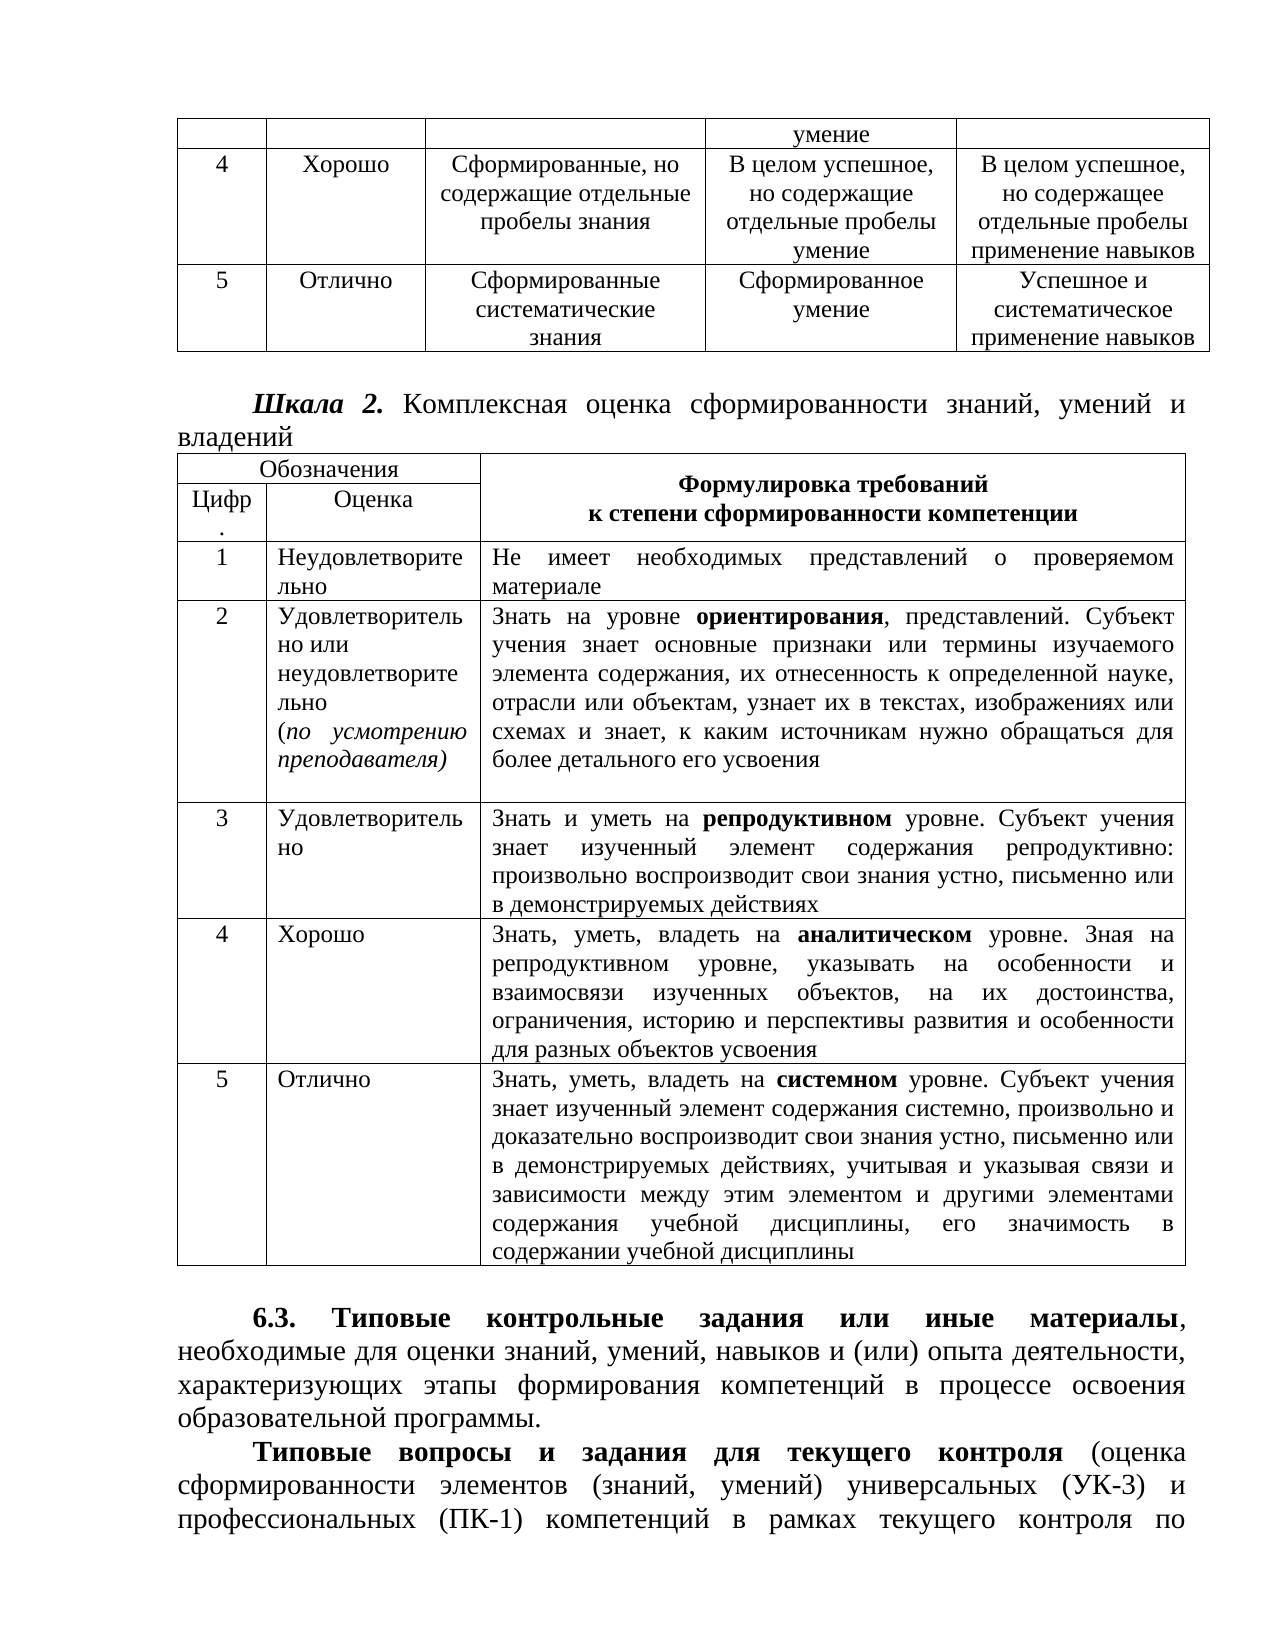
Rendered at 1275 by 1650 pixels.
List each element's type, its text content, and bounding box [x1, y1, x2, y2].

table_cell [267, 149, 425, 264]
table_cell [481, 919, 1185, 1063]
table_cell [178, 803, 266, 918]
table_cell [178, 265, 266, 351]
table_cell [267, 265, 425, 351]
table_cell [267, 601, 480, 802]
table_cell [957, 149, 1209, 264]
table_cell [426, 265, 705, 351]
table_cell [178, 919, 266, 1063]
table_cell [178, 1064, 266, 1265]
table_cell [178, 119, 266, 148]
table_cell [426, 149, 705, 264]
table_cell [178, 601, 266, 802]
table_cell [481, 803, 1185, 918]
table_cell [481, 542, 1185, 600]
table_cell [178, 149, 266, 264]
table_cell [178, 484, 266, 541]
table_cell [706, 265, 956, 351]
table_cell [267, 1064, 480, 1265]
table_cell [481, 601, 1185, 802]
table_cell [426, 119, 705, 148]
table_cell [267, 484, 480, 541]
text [177, 1434, 1186, 1534]
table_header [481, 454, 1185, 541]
text Шкала 2. Комплексная оценка сформированности знаний, умений и владений [177, 386, 1186, 453]
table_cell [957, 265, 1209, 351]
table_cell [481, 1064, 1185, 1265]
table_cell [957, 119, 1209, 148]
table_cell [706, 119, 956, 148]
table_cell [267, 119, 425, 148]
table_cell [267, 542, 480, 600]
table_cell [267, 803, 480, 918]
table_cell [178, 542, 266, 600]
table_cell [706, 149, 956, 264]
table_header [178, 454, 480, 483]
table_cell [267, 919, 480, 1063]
text 6.3. Типовые контрольные задания или иные материалы, необходимые для оценки знаний, умений, навыков и (или) опыта деятельности, характеризующих этапы формирования компетенций в процессе освоения образовательной программы. [177, 1300, 1186, 1434]
